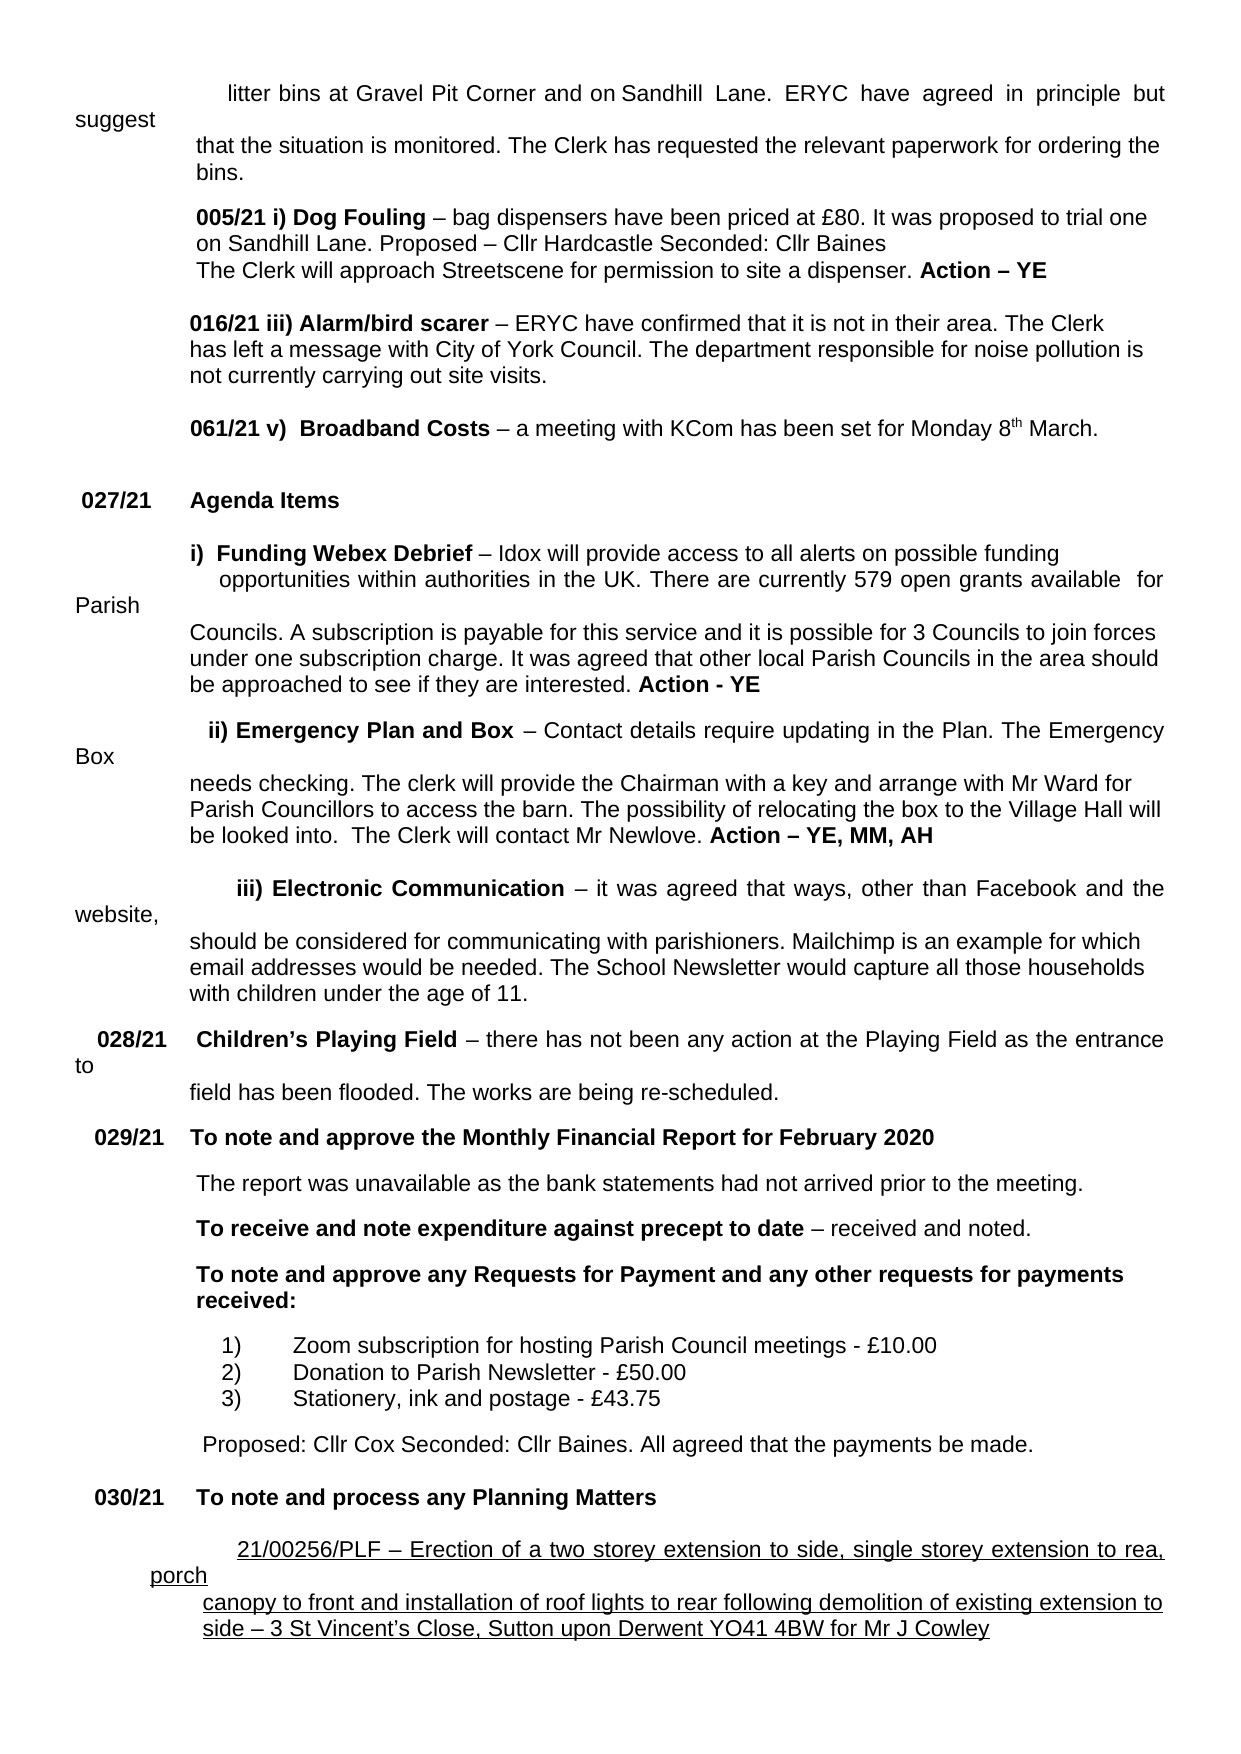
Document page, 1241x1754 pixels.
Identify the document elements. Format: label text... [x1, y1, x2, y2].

text 3) Stationery, ink and postage - £43.75 [75, 1385, 1165, 1412]
text 2) Donation to Parish Newsletter - £50.00 [75, 1359, 1165, 1385]
text received: [75, 1287, 1165, 1313]
text 028/21 Children’s Playing Field – there has not been any action at the Playing Field as the entrance to [75, 1026, 1165, 1078]
text on Sandhill Lane. Proposed – Cllr Hardcastle Seconded: Cllr Baines [75, 230, 1165, 257]
text 005/21 i) Dog Fouling – bag dispensers have been priced at £80. It was proposed to trial one [75, 204, 1165, 230]
text bins. [75, 158, 1165, 185]
text The Clerk will approach Streetscene for permission to site a dispenser. Action – YE [75, 257, 1165, 283]
text email addresses would be needed. The School Newsletter would capture all those households [75, 954, 1165, 980]
text 030/21 To note and process any Planning Matters [75, 1483, 1165, 1510]
text canopy to front and installation of roof lights to rear following demolition of existing extension to [75, 1589, 1165, 1615]
text side – 3 St Vincent’s Close, Sutton upon Derwent YO41 4BW for Mr J Cowley [75, 1615, 1165, 1642]
text 016/21 iii) Alarm/bird scarer – ERYC have confirmed that it is not in their area. The Clerk [75, 309, 1165, 336]
text ii) Emergency Plan and Box – Contact details require updating in the Plan. The Emergency Box [75, 717, 1165, 769]
text needs checking. The clerk will provide the Chairman with a key and arrange with Mr Ward for [75, 769, 1165, 796]
text Councils. A subscription is payable for this service and it is possible for 3 Councils to join forces [75, 618, 1165, 645]
text To note and approve any Requests for Payment and any other requests for payments [75, 1261, 1165, 1287]
text The report was unavailable as the bank statements had not arrived prior to the meeting. [75, 1169, 1165, 1196]
text Parish Councillors to access the barn. The possibility of relocating the box to the Village Hall will [75, 796, 1165, 822]
text i) Funding Webex Debrief – Idox will provide access to all alerts on possible funding [75, 539, 1165, 566]
text 027/21 Agenda Items [75, 487, 1165, 513]
text opportunities within authorities in the UK. There are currently 579 open grants available for Parish [75, 566, 1165, 618]
text 1) Zoom subscription for hosting Parish Council meetings - £10.00 [75, 1332, 1165, 1359]
text has left a message with City of York Council. The department responsible for noise pollution is [75, 336, 1165, 362]
text To receive and note expenditure against precept to date – received and noted. [75, 1215, 1165, 1241]
text that the situation is monitored. The Clerk has requested the relevant paperwork for ordering the [75, 132, 1165, 158]
text be approached to see if they are interested. Action - YE [75, 671, 1165, 698]
text under one subscription charge. It was agreed that other local Parish Councils in the area should [75, 645, 1165, 671]
text field has been flooded. The works are being re-scheduled. [75, 1078, 1165, 1105]
text be looked into. The Clerk will contact Mr Newlove. Action – YE, MM, AH [75, 822, 1165, 848]
text should be considered for communicating with parishioners. Mailchimp is an example for which [75, 928, 1165, 954]
text Proposed: Cllr Cox Seconded: Cllr Baines. All agreed that the payments be made. [75, 1431, 1165, 1457]
text 21/00256/PLF – Erection of a two storey extension to side, single storey extension to rea, porch [75, 1536, 1165, 1589]
text with children under the age of 11. [75, 980, 1165, 1007]
text iii) Electronic Communication – it was agreed that ways, other than Facebook and the website, [75, 875, 1165, 928]
text 029/21 To note and approve the Monthly Financial Report for February 2020 [75, 1124, 1165, 1150]
text not currently carrying out site visits. [75, 362, 1165, 388]
text 061/21 v) Broadband Costs – a meeting with KCom has been set for Monday 8th March. [75, 415, 1165, 441]
text litter bins at Gravel Pit Corner and on Sandhill Lane. ERYC have agreed in principle but suggest [75, 79, 1165, 132]
